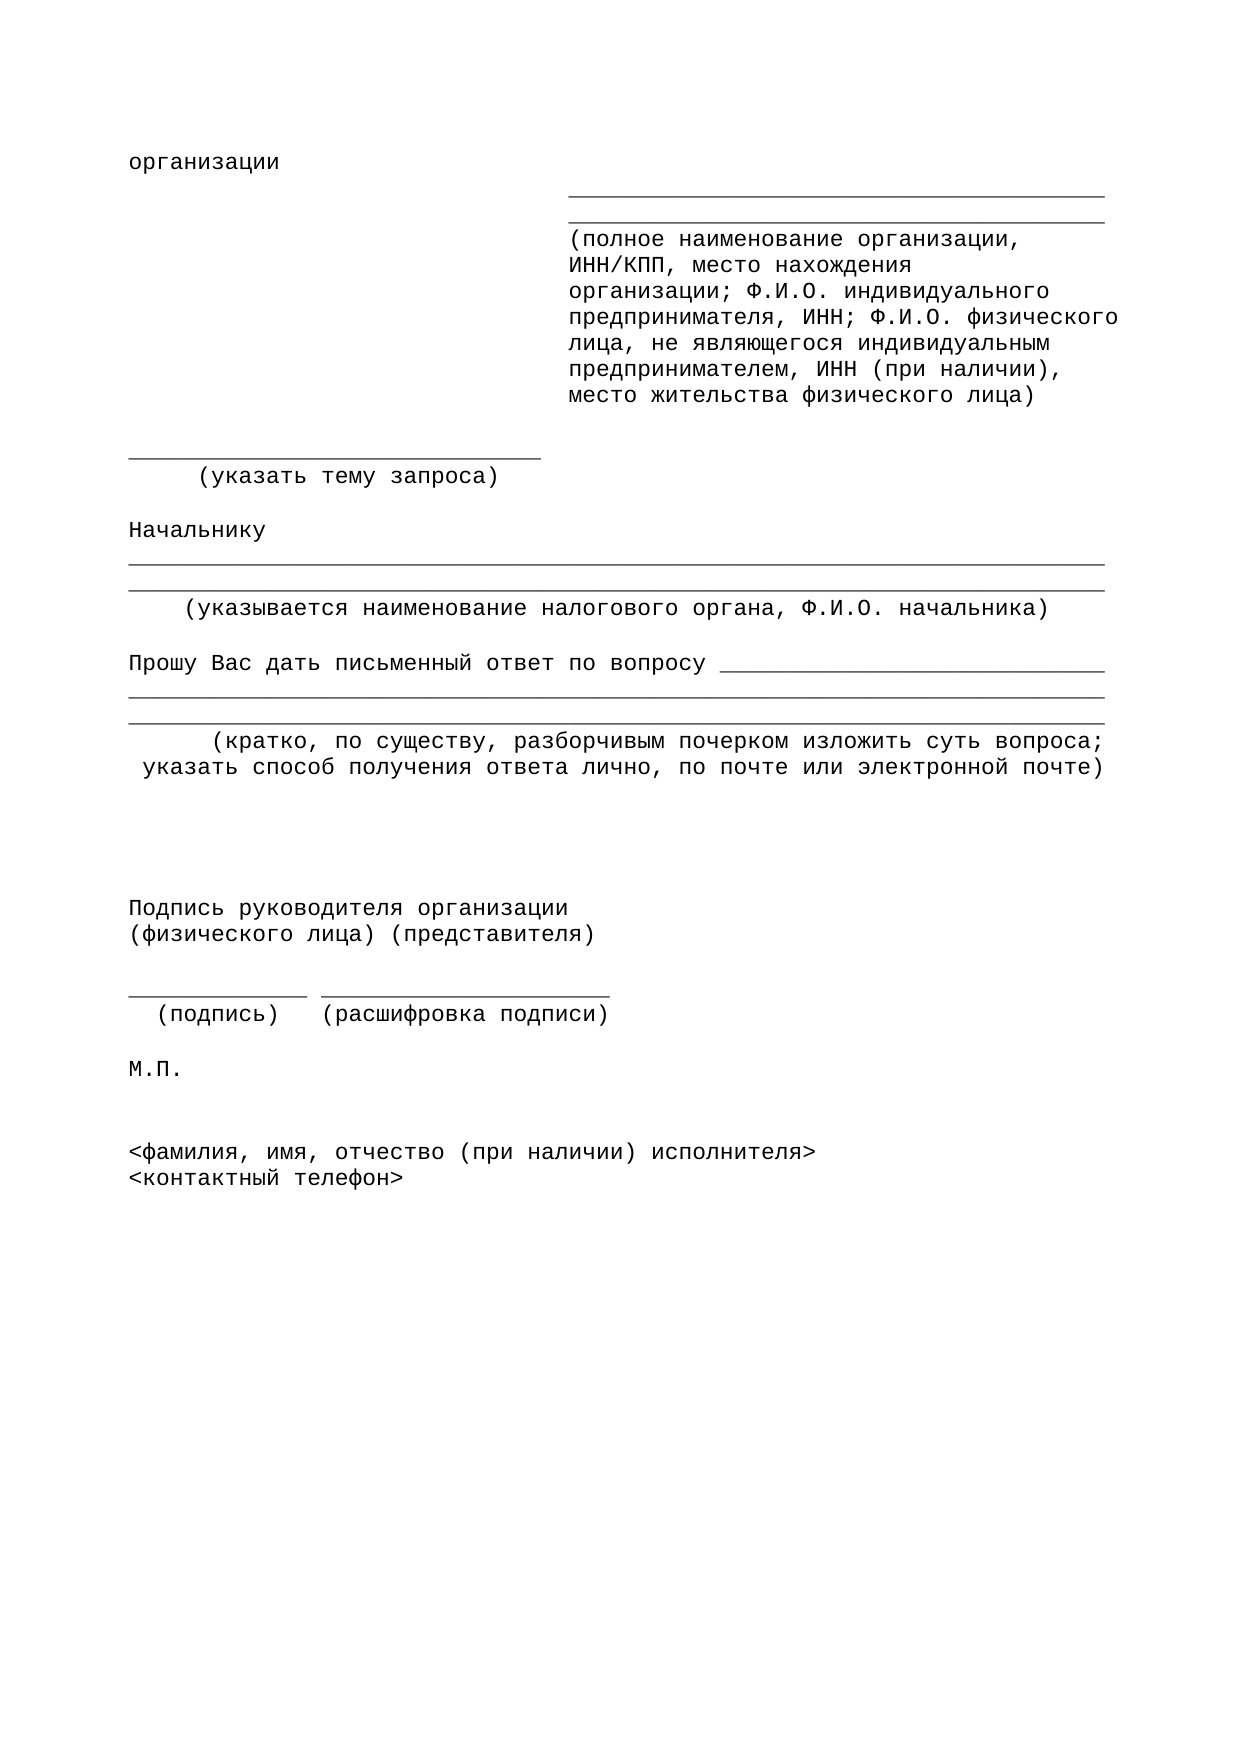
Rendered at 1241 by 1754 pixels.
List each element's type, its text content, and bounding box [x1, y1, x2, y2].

text Начальнику [114, 519, 1157, 545]
text (подпись) (расшифровка подписи) [114, 1002, 1157, 1028]
text указать способ получения ответа лично, по почте или электронной почте) [114, 755, 1157, 781]
text _______________________________________ [114, 176, 1157, 202]
text (физического лица) (представителя) [114, 922, 1157, 948]
text предпринимателем, ИНН (при наличии), [114, 357, 1157, 383]
text _____________ _____________________ [114, 977, 1157, 1002]
text Подпись руководителя организации [114, 896, 1157, 922]
text организации [114, 150, 1157, 176]
text _______________________________________________________________________ [114, 571, 1157, 597]
text ______________________________ [114, 438, 1157, 464]
text _______________________________________________________________________ [114, 545, 1157, 571]
text (полное наименование организации, [114, 228, 1157, 254]
text Прошу Вас дать письменный ответ по вопросу ____________________________ [114, 651, 1157, 677]
text М.П. [114, 1057, 1157, 1083]
text лица, не являющегося индивидуальным [114, 332, 1157, 357]
text (кратко, по существу, разборчивым почерком изложить суть вопроса; [114, 729, 1157, 755]
text _______________________________________ [114, 202, 1157, 228]
text (указать тему запроса) [114, 464, 1157, 490]
text <фамилия, имя, отчество (при наличии) исполнителя> [114, 1141, 1157, 1167]
text организации; Ф.И.О. индивидуального [114, 280, 1157, 306]
text место жительства физического лица) [114, 383, 1157, 409]
text _______________________________________________________________________ [114, 703, 1157, 729]
text ИНН/КПП, место нахождения [114, 254, 1157, 280]
text предпринимателя, ИНН; Ф.И.О. физического [114, 306, 1157, 332]
text <контактный телефон> [114, 1167, 1157, 1192]
text _______________________________________________________________________ [114, 677, 1157, 703]
text (указывается наименование налогового органа, Ф.И.О. начальника) [114, 597, 1157, 622]
